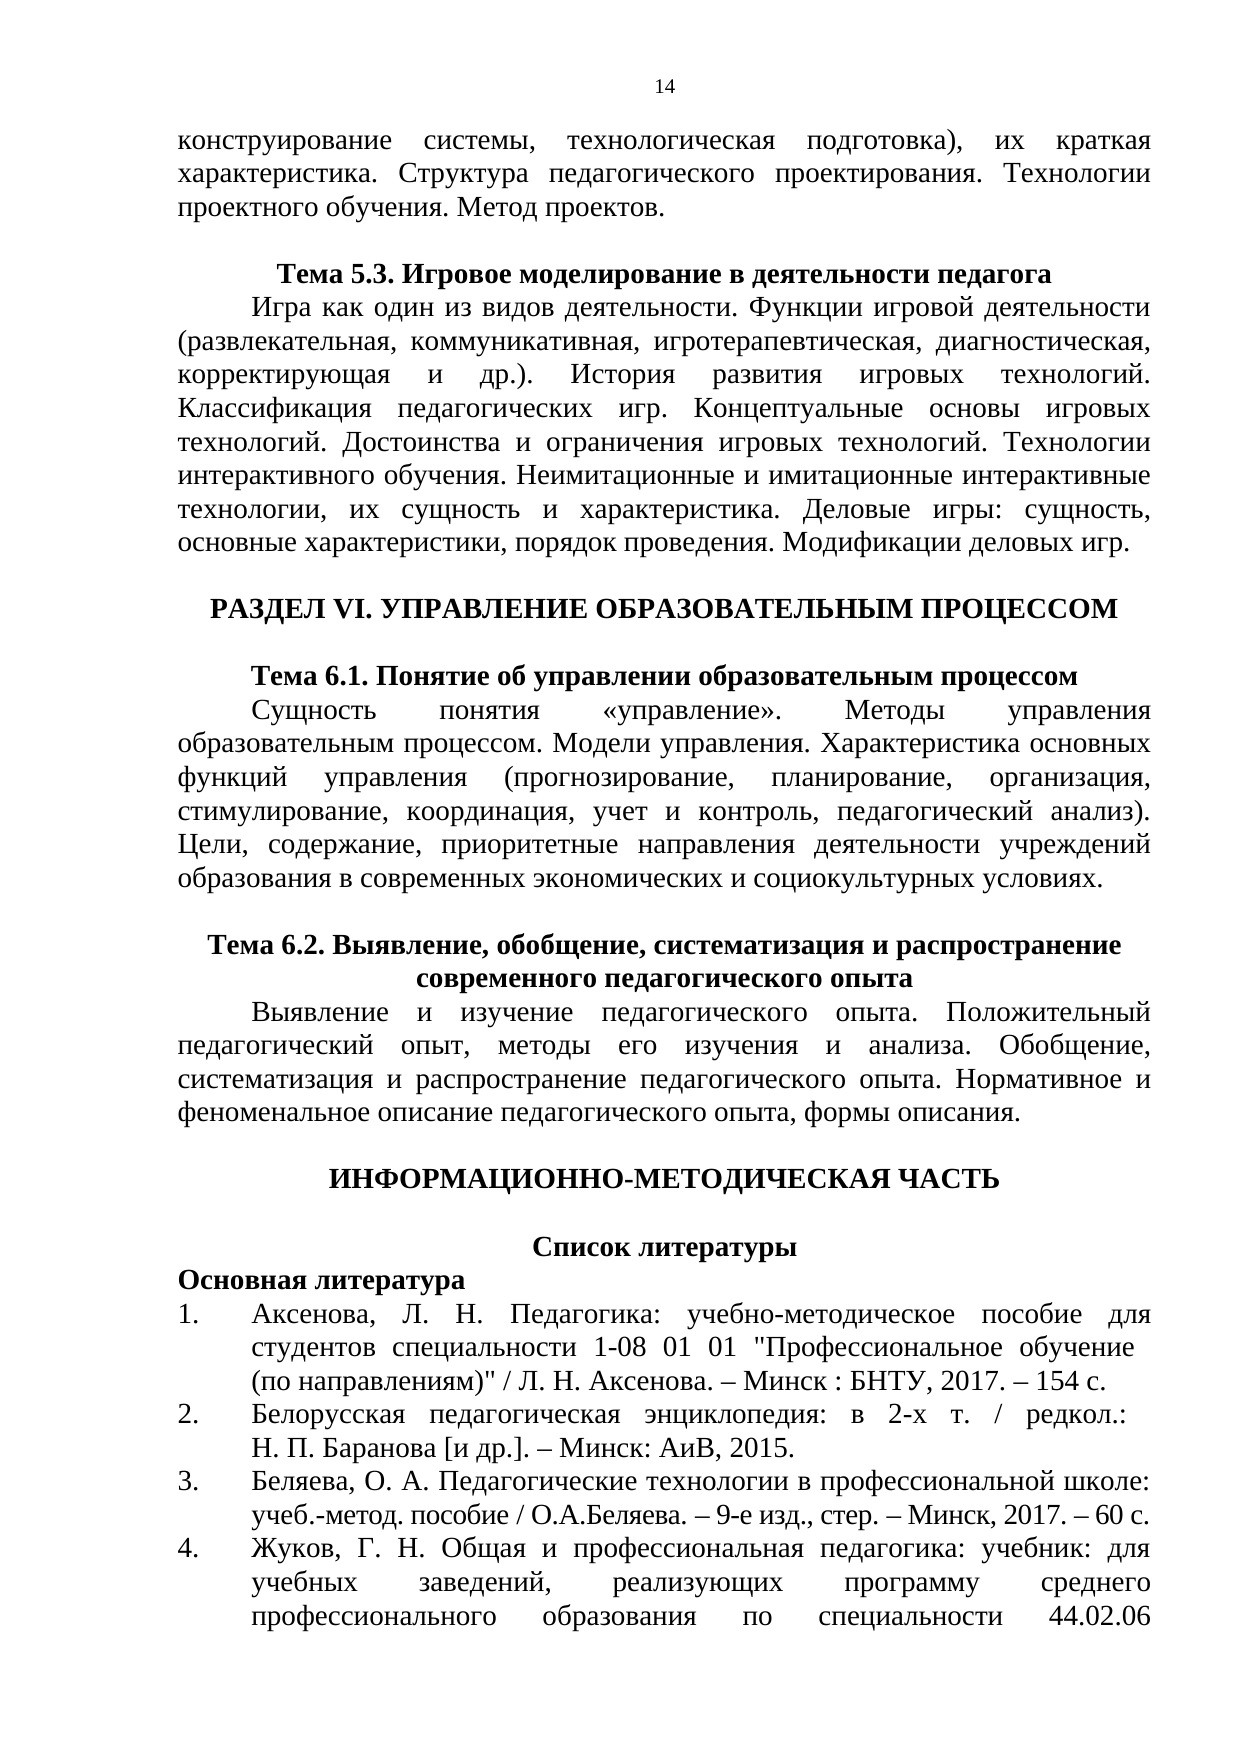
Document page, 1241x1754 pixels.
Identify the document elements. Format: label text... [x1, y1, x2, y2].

text Выявление и изучение педагогического опыта. Положительный педагогический опыт, методы его изучения и анализа. Обобщение, систематизация и распространение педагогического опыта. Нормативное и феноменальное описание педагогического опыта, формы описания. [177, 994, 1152, 1128]
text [177, 122, 1152, 222]
list Аксенова, Л. Н. Педагогика: учебно-методическое пособие для студентов специальности 1-08 01 01 "Профессиональное обучение (по направлениям)" / Л. Н. Аксенова. – Минск : БНТУ, 2017. – 154 с. [177, 1296, 1152, 1396]
text Тема 6.2. Выявление, обобщение, систематизация и распространение современного педагогического опыта [177, 927, 1152, 994]
text Информационно-методическая часть [177, 1162, 1152, 1195]
text Список литературы [177, 1229, 1152, 1262]
list Белорусская педагогическая энциклопедия: в 2-х т. / редкол.: Н. П. Баранова [и др.]. – Минск: АиВ, 2015. [177, 1396, 1152, 1463]
text Игра как один из видов деятельности. Функции игровой деятельности (развлекательная, коммуникативная, игротерапевтическая, диагностическая, корректирующая и др.). История развития игровых технологий. Классификация педагогических игр. Концептуальные основы игровых технологий. Достоинства и ограничения игровых технологий. Технологии интерактивного обучения. Неимитационные и имитационные интерактивные технологии, их сущность и характеристика. Деловые игры: сущность, основные характеристики, порядок проведения. Модификации деловых игр. [177, 289, 1152, 558]
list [177, 1531, 1152, 1631]
text Тема 6.1. Понятие об управлении образовательным процессом [177, 658, 1152, 692]
text Тема 5.3. Игровое моделирование в деятельности педагога [177, 256, 1152, 289]
text РАЗДЕЛ VI. УПРАВЛЕНИЕ ОБРАЗОВАТЕЛЬНЫМ ПРОЦЕССОМ [177, 591, 1152, 625]
text Основная литература [177, 1262, 1152, 1296]
text Сущность понятия «управление». Методы управления образовательным процессом. Модели управления. Характеристика основных функций управления (прогнозирование, планирование, организация, стимулирование, координация, учет и контроль, педагогический анализ). Цели, содержание, приоритетные направления деятельности учреждений образования в современных экономических и социокультурных условиях. [177, 692, 1152, 893]
list Беляева, О. А. Педагогические технологии в профессиональной школе: учеб.-метод. пособие / О.А.Беляева. – 9-е изд., стер. – Минск, 2017. – 60 с. [177, 1463, 1152, 1531]
